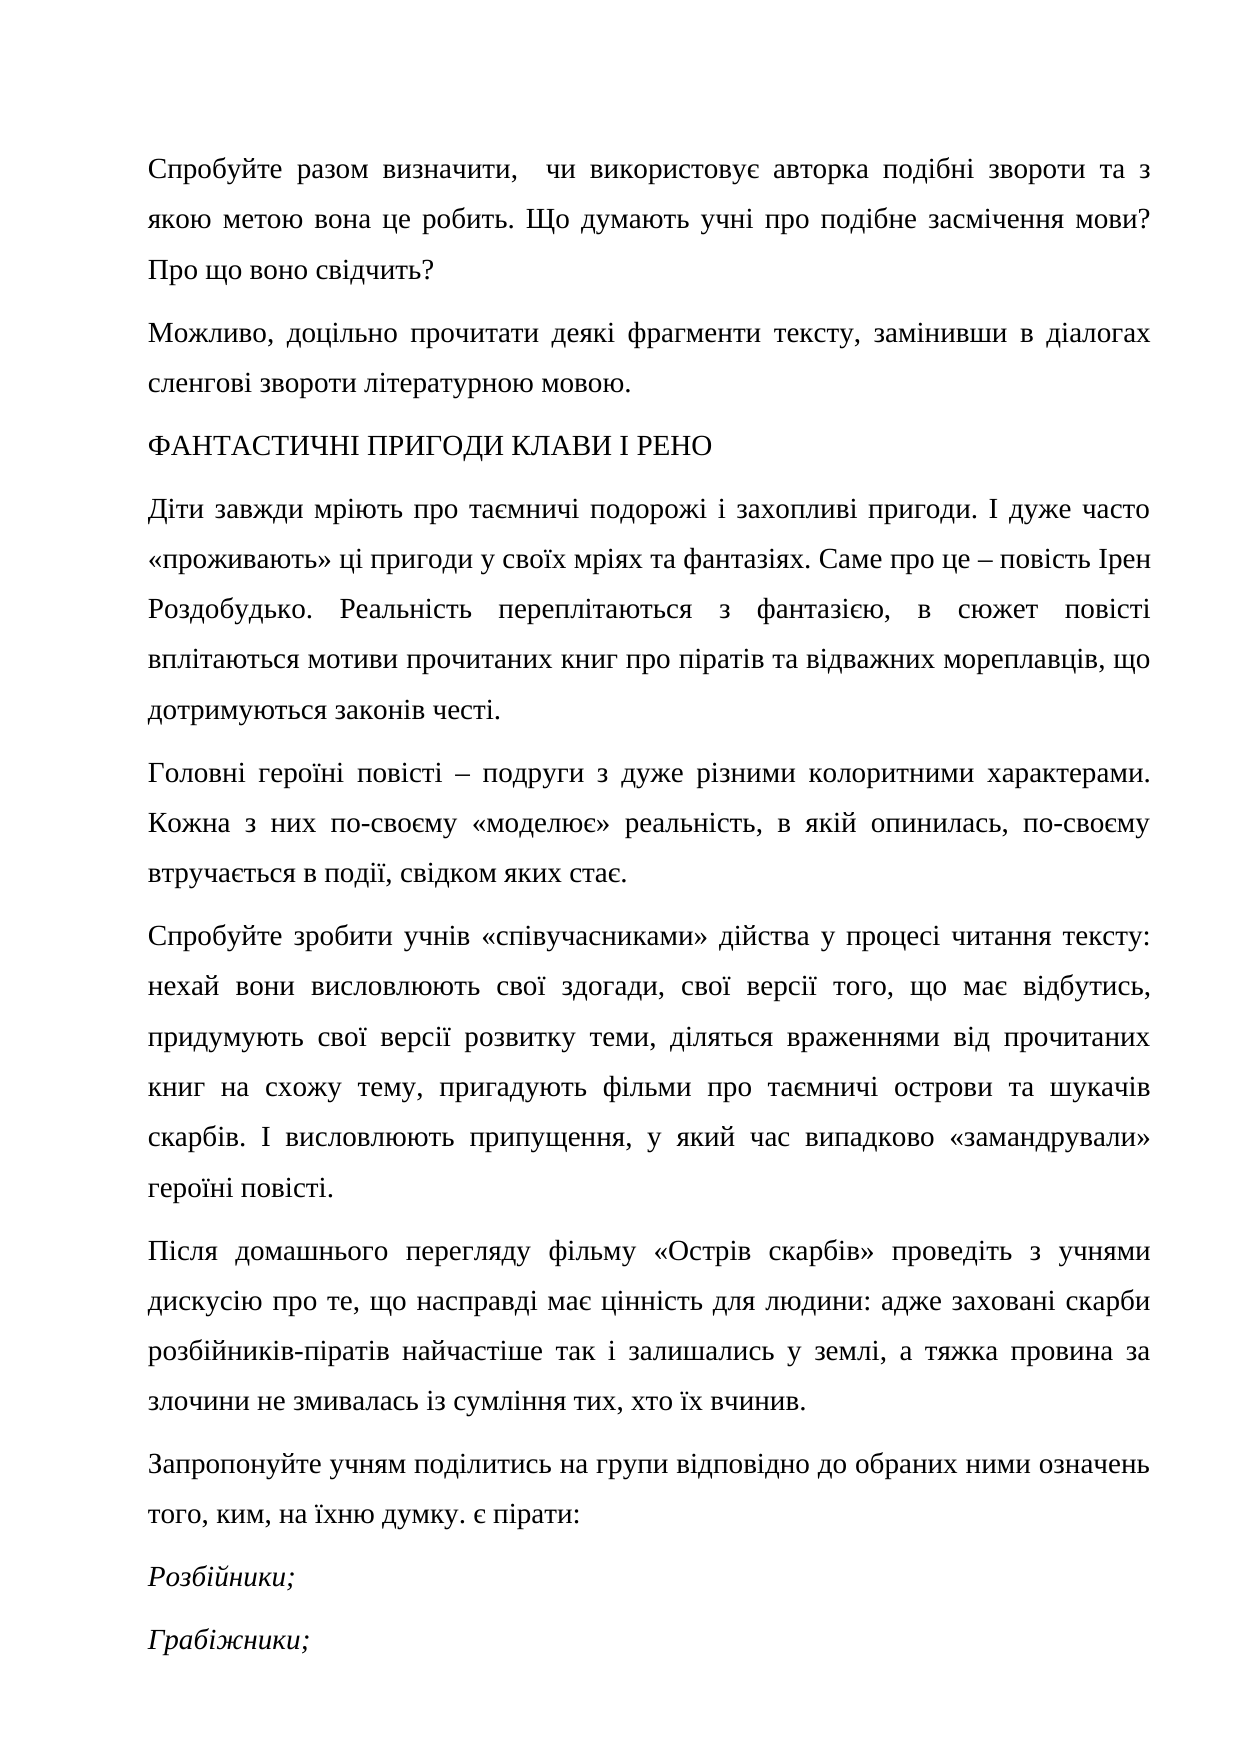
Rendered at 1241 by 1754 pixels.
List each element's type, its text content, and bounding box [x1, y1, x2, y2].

text Можливо, доцільно прочитати деякі фрагменти тексту, замінивши в діалогах сленгові звороти літературною мовою. [148, 315, 1152, 399]
text Грабіжники; [148, 1622, 1152, 1656]
text Після домашнього перегляду фільму «Острів скарбів» проведіть з учнями дискусію про те, що насправді має цінність для людини: адже заховані скарби розбійників-піратів найчастіше так і залишались у землі, а тяжка провина за злочини не змивалась із сумління тих, хто їх вчинив. [148, 1233, 1152, 1417]
text Діти завжди мріють про таємничі подорожі і захопливі пригоди. І дуже часто «проживають» ці пригоди у своїх мріях та фантазіях. Саме про це – повість Ірен Роздобудько. Реальність переплітаються з фантазією, в сюжет повісті вплітаються мотиви прочитаних книг про піратів та відважних мореплавців, що дотримуються законів честі. [148, 491, 1152, 726]
text Запропонуйте учням поділитись на групи відповідно до обраних ними означень того, ким, на їхню думку. є пірати: [148, 1446, 1152, 1530]
text Головні героїні повісті – подруги з дуже різними колоритними характерами. Кожна з них по-своєму «моделює» реальність, в якій опинилась, по-своєму втручається в події, свідком яких стає. [148, 755, 1152, 889]
text Розбійники; [148, 1559, 1152, 1593]
text Спробуйте разом визначити, чи використовує авторка подібні звороти та з якою метою вона це робить. Що думають учні про подібне засмічення мови? Про що воно свідчить? [148, 151, 1152, 286]
text Спробуйте зробити учнів «співучасниками» дійства у процесі читання тексту: нехай вони висловлюють свої здогади, свої версії того, що має відбутись, придумують свої версії розвитку теми, діляться враженнями від прочитаних книг на схожу тему, пригадують фільми про таємничі острови та шукачів скарбів. І висловлюють припущення, у який час випадково «замандрували» героїні повісті. [148, 918, 1152, 1203]
text ФАНТАСТИЧНІ ПРИГОДИ КЛАВИ І РЕНО [148, 428, 1152, 461]
